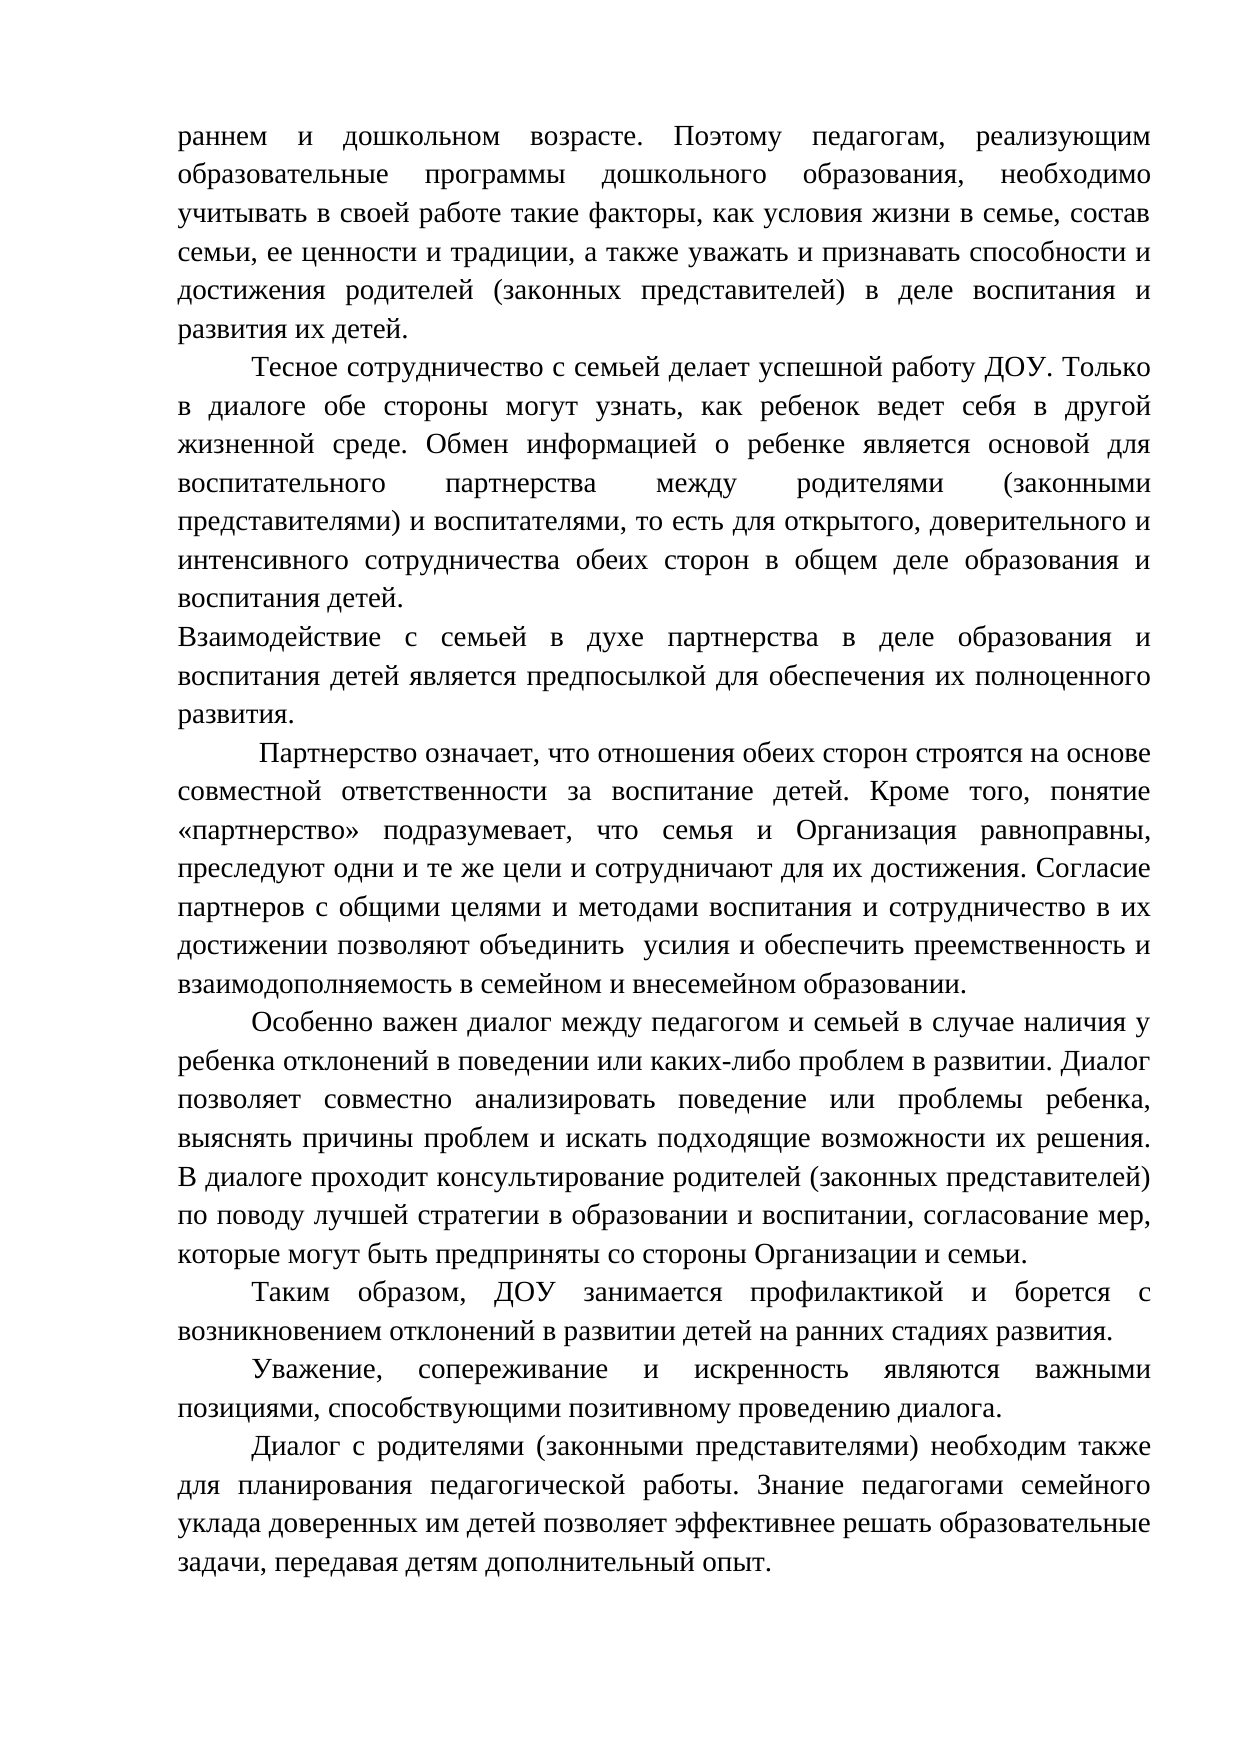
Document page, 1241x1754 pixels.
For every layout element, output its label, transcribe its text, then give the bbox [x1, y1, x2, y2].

text Диалог с родителями (законными представителями) необходим также для планирования педагогической работы. Знание педагогами семейного уклада доверенных им детей позволяет эффективнее решать образовательные задачи, передавая детям дополнительный опыт. [177, 1428, 1152, 1578]
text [177, 118, 1152, 344]
text Уважение, сопереживание и искренность являются важными позициями, способствующими позитивному проведению диалога. [177, 1351, 1152, 1423]
text Особенно важен диалог между педагогом и семьей в случае наличия у ребенка отклонений в поведении или каких-либо проблем в развитии. Диалог позволяет совместно анализировать поведение или проблемы ребенка, выяснять причины проблем и искать подходящие возможности их решения. В диалоге проходит консультирование родителей (законных представителей) по поводу лучшей стратегии в образовании и воспитании, согласование мер, которые могут быть предприняты со стороны Организации и семьи. [177, 1004, 1152, 1269]
text Таким образом, ДОУ занимается профилактикой и борется с возникновением отклонений в развитии детей на ранних стадиях развития. [177, 1274, 1152, 1346]
text Взаимодействие с семьей в духе партнерства в деле образования и воспитания детей является предпосылкой для обеспечения их полноценного развития. [177, 619, 1152, 730]
text Партнерство означает, что отношения обеих сторон строятся на основе совместной ответственности за воспитание детей. Кроме того, понятие «партнерство» подразумевает, что семья и Организация равноправны, преследуют одни и те же цели и сотрудничают для их достижения. Согласие партнеров с общими целями и методами воспитания и сотрудничество в их достижении позволяют объединить усилия и обеспечить преемственность и взаимодополняемость в семейном и внесемейном образовании. [177, 735, 1152, 999]
text Тесное сотрудничество с семьей делает успешной работу ДОУ. Только в диалоге обе стороны могут узнать, как ребенок ведет себя в другой жизненной среде. Обмен информацией о ребенке является основой для воспитательного партнерства между родителями (законными представителями) и воспитателями, то есть для открытого, доверительного и интенсивного сотрудничества обеих сторон в общем деле образования и воспитания детей. [177, 349, 1152, 614]
